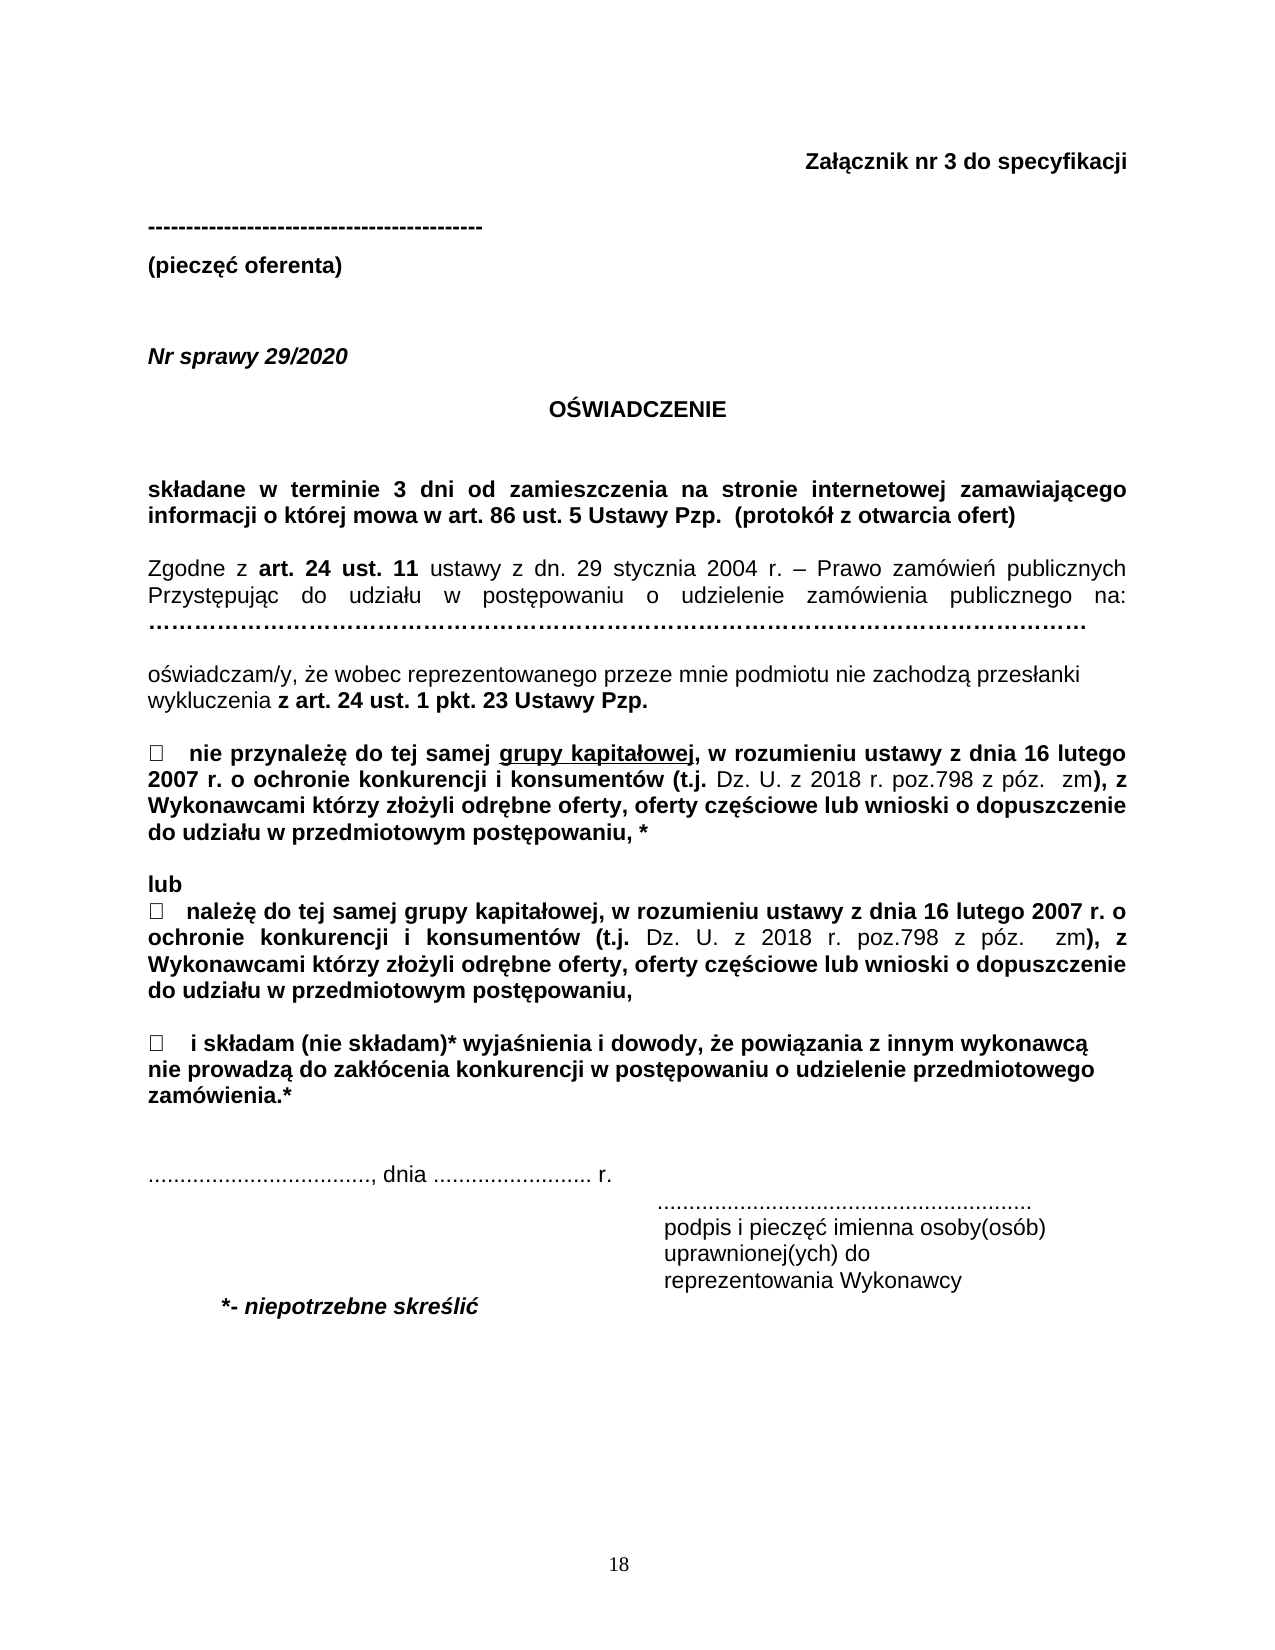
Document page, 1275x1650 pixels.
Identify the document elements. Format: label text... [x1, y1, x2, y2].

text ..................................., dnia ......................... r. [148, 1161, 1127, 1188]
text Zgodne z art. 24 ust. 11 ustawy z dn. 29 stycznia 2004 r. – Prawo zamówień publicznych Przystępując do udziału w postępowaniu o udzielenie zamówienia publicznego na: …………………………………………………………………………………………………………… [148, 555, 1127, 634]
text podpis i pieczęć imienna osoby(osób) uprawnionej(ych) do [664, 1214, 1127, 1267]
text  i składam (nie składam)* wyjaśnienia i dowody, że powiązania z innym wykonawcą nie prowadzą do zakłócenia konkurencji w postępowaniu o udzielenie przedmiotowego zamówienia.* [148, 1029, 1127, 1109]
text (pieczęć oferenta) [148, 252, 1127, 278]
text  nie przynależę do tej samej grupy kapitałowej, w rozumieniu ustawy z dnia 16 lutego 2007 r. o ochronie konkurencji i konsumentów (t.j. Dz. U. z 2018 r. poz.798 z póz. zm), z Wykonawcami którzy złożyli odrębne oferty, oferty częściowe lub wnioski o dopuszczenie do udziału w przedmiotowym postępowaniu, * [148, 740, 1127, 845]
text oświadczam/y, że wobec reprezentowanego przeze mnie podmiotu nie zachodzą przesłanki [148, 661, 1127, 687]
text ........................................................... [148, 1188, 1127, 1214]
text OŚWIADCZENIE [148, 396, 1127, 422]
text *- niepotrzebne skreślić [221, 1293, 1127, 1319]
text Nr sprawy 29/2020 [148, 343, 1127, 370]
text  należę do tej samej grupy kapitałowej, w rozumieniu ustawy z dnia 16 lutego 2007 r. o ochronie konkurencji i konsumentów (t.j. Dz. U. z 2018 r. poz.798 z póz. zm), z Wykonawcami którzy złożyli odrębne oferty, oferty częściowe lub wnioski o dopuszczenie do udziału w przedmiotowym postępowaniu, [148, 898, 1127, 1003]
text wykluczenia z art. 24 ust. 1 pkt. 23 Ustawy Pzp. [148, 687, 1127, 713]
text reprezentowania Wykonawcy [590, 1267, 1127, 1293]
text lub [148, 871, 1127, 898]
text Załącznik nr 3 do specyfikacji [664, 148, 1127, 174]
text -------------------------------------------- [148, 213, 1127, 239]
text składane w terminie 3 dni od zamieszczenia na stronie internetowej zamawiającego informacji o której mowa w art. 86 ust. 5 Ustawy Pzp. (protokół z otwarcia ofert) [148, 476, 1127, 529]
